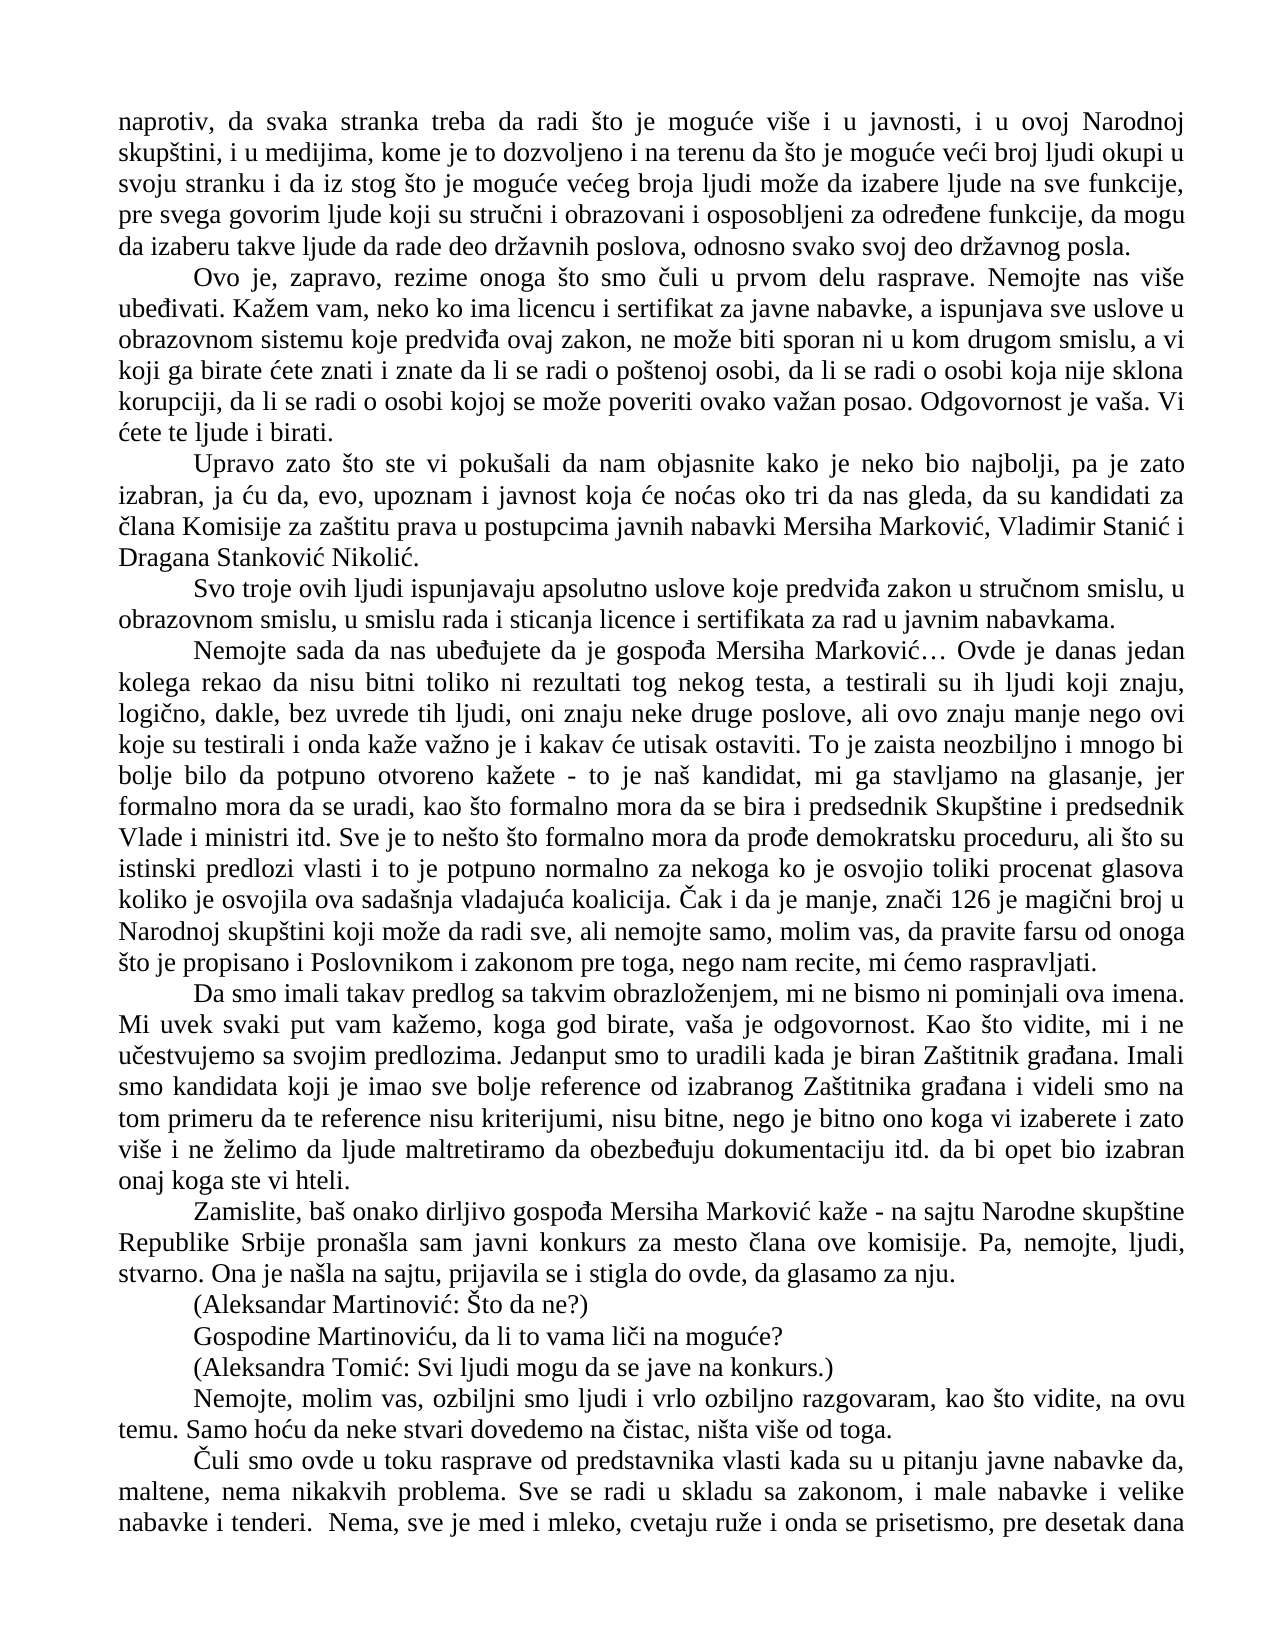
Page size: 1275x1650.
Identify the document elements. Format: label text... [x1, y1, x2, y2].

text Nemojte sada da nas ubeđujete da je gospođa Mersiha Marković… Ovde je danas jedan kolega rekao da nisu bitni toliko ni rezultati tog nekog testa, a testirali su ih ljudi koji znaju, logično, dakle, bez uvrede tih ljudi, oni znaju neke druge poslove, ali ovo znaju manje nego ovi koje su testirali i onda kaže važno je i kakav će utisak ostaviti. To je zaista neozbiljno i mnogo bi bolje bilo da potpuno otvoreno kažete - to je naš kandidat, mi ga stavljamo na glasanje, jer formalno mora da se uradi, kao što formalno mora da se bira i predsednik Skupštine i predsednik Vlade i ministri itd. Sve je to nešto što formalno mora da prođe demokratsku proceduru, ali što su istinski predlozi vlasti i to je potpuno normalno za nekoga ko je osvojio toliki procenat glasova koliko je osvojila ova sadašnja vladajuća koalicija. Čak i da je manje, znači 126 je magični broj u Narodnoj skupštini koji može da radi sve, ali nemojte samo, molim vas, da pravite farsu od onoga što je propisano i Poslovnikom i zakonom pre toga, nego nam recite, mi ćemo raspravljati. [118, 634, 1186, 977]
text Zamislite, baš onako dirljivo gospođa Mersiha Marković kaže - na sajtu Narodne skupštine Republike Srbije pronašla sam javni konkurs za mesto člana ove komisije. Pa, nemojte, ljudi, stvarno. Ona je našla na sajtu, prijavila se i stigla do ovde, da glasamo za nju. [118, 1195, 1186, 1288]
text Upravo zato što ste vi pokušali da nam objasnite kako je neko bio najbolji, pa je zato izabran, ja ću da, evo, upoznam i javnost koja će noćas oko tri da nas gleda, da su kandidati za člana Komisije za zaštitu prava u postupcima javnih nabavki Mersiha Marković, Vladimir Stanić i Dragana Stanković Nikolić. [118, 448, 1186, 572]
text (Aleksandra Tomić: Svi ljudi mogu da se jave na konkurs.) [118, 1351, 1186, 1382]
text Nemojte, molim vas, ozbiljni smo ljudi i vrlo ozbiljno razgovaram, kao što vidite, na ovu temu. Samo hoću da neke stvari dovedemo na čistac, ništa više od toga. [118, 1382, 1186, 1444]
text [118, 105, 1186, 261]
text Svo troje ovih ljudi ispunjavaju apsolutno uslove koje predviđa zakon u stručnom smislu, u obrazovnom smislu, u smislu rada i sticanja licence i sertifikata za rad u javnim nabavkama. [118, 572, 1186, 634]
text Ovo je, zapravo, rezime onoga što smo čuli u prvom delu rasprave. Nemojte nas više ubeđivati. Kažem vam, neko ko ima licencu i sertifikat za javne nabavke, a ispunjava sve uslove u obrazovnom sistemu koje predviđa ovaj zakon, ne može biti sporan ni u kom drugom smislu, a vi koji ga birate ćete znati i znate da li se radi o poštenoj osobi, da li se radi o osobi koja nije sklona korupciji, da li se radi o osobi kojoj se može poveriti ovako važan posao. Odgovornost je vaša. Vi ćete te ljude i birati. [118, 261, 1186, 448]
text Da smo imali takav predlog sa takvim obrazloženjem, mi ne bismo ni pominjali ova imena. Mi uvek svaki put vam kažemo, koga god birate, vaša je odgovornost. Kao što vidite, mi i ne učestvujemo sa svojim predlozima. Jedanput smo to uradili kada je biran Zaštitnik građana. Imali smo kandidata koji je imao sve bolje reference od izabranog Zaštitnika građana i videli smo na tom primeru da te reference nisu kriterijumi, nisu bitne, nego je bitno ono koga vi izaberete i zato više i ne želimo da ljude maltretiramo da obezbeđuju dokumentaciju itd. da bi opet bio izabran onaj koga ste vi hteli. [118, 977, 1186, 1195]
text (Aleksandar Martinović: Što da ne?) [118, 1288, 1186, 1320]
text Gospodine Martinoviću, da li to vama liči na moguće? [118, 1320, 1186, 1351]
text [118, 1444, 1186, 1538]
